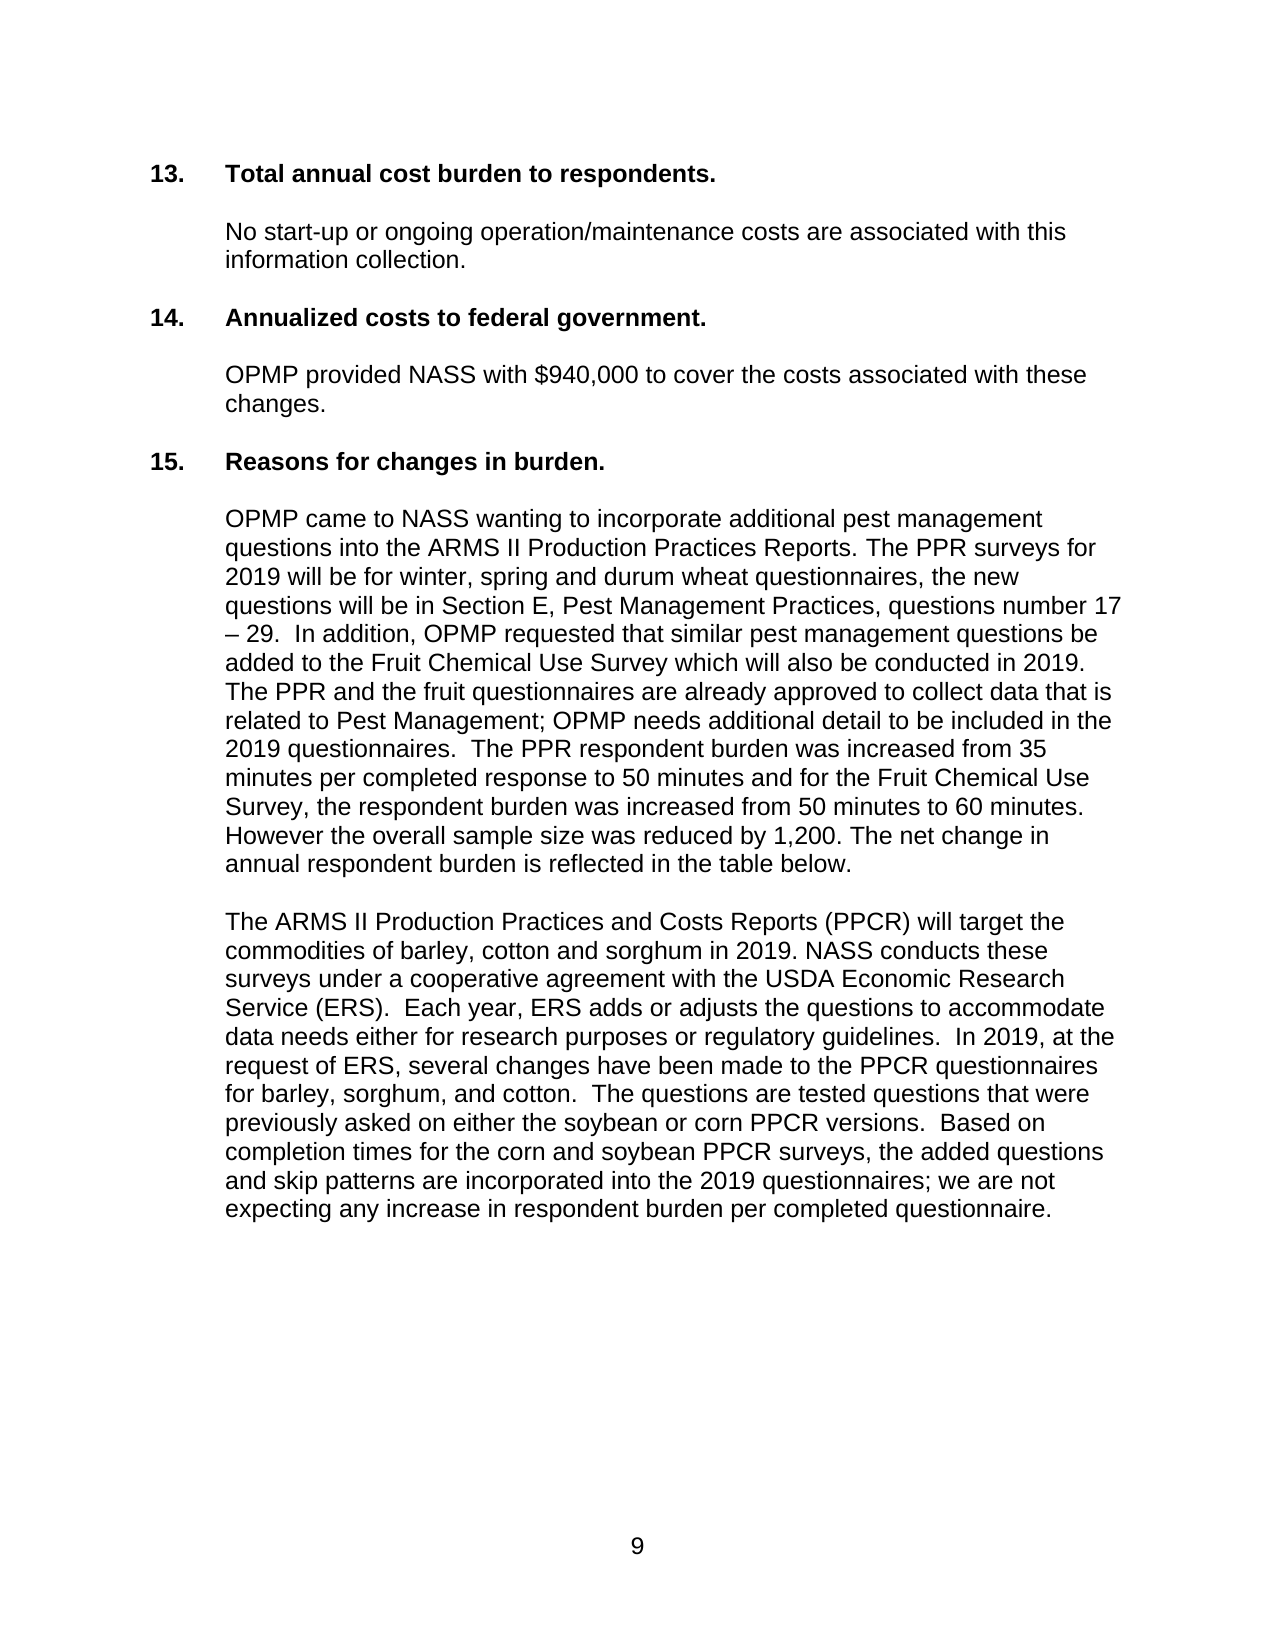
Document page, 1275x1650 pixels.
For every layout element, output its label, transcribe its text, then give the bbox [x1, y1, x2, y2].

text The ARMS II Production Practices and Costs Reports (PPCR) will target the commodities of barley, cotton and sorghum in 2019. NASS conducts these surveys under a cooperative agreement with the USDA Economic Research Service (ERS). Each year, ERS adds or adjusts the questions to accommodate data needs either for research purposes or regulatory guidelines. In 2019, at the request of ERS, several changes have been made to the PPCR questionnaires for barley, sorghum, and cotton. The questions are tested questions that were previously asked on either the soybean or corn PPCR versions. Based on completion times for the corn and soybean PPCR surveys, the added questions and skip patterns are incorporated into the 2019 questionnaires; we are not expecting any increase in respondent burden per completed questionnaire. [225, 907, 1125, 1223]
text OPMP came to NASS wanting to incorporate additional pest management questions into the ARMS II Production Practices Reports. The PPR surveys for 2019 will be for winter, spring and durum wheat questionnaires, the new questions will be in Section E, Pest Management Practices, questions number 17 – 29. In addition, OPMP requested that similar pest management questions be added to the Fruit Chemical Use Survey which will also be conducted in 2019. The PPR and the fruit questionnaires are already approved to collect data that is related to Pest Management; OPMP needs additional detail to be included in the 2019 questionnaires. The PPR respondent burden was increased from 35 minutes per completed response to 50 minutes and for the Fruit Chemical Use Survey, the respondent burden was increased from 50 minutes to 60 minutes. However the overall sample size was reduced by 1,200. The net change in annual respondent burden is reflected in the table below. [225, 504, 1125, 878]
list OPMP provided NASS with $940,000 to cover the costs associated with these changes. [225, 360, 1125, 418]
list Annualized costs to federal government. [150, 303, 1125, 331]
list Total annual cost burden to respondents. [150, 159, 1125, 188]
text No start-up or ongoing operation/maintenance costs are associated with this information collection. [225, 216, 1125, 274]
list Reasons for changes in burden. [150, 446, 1125, 475]
